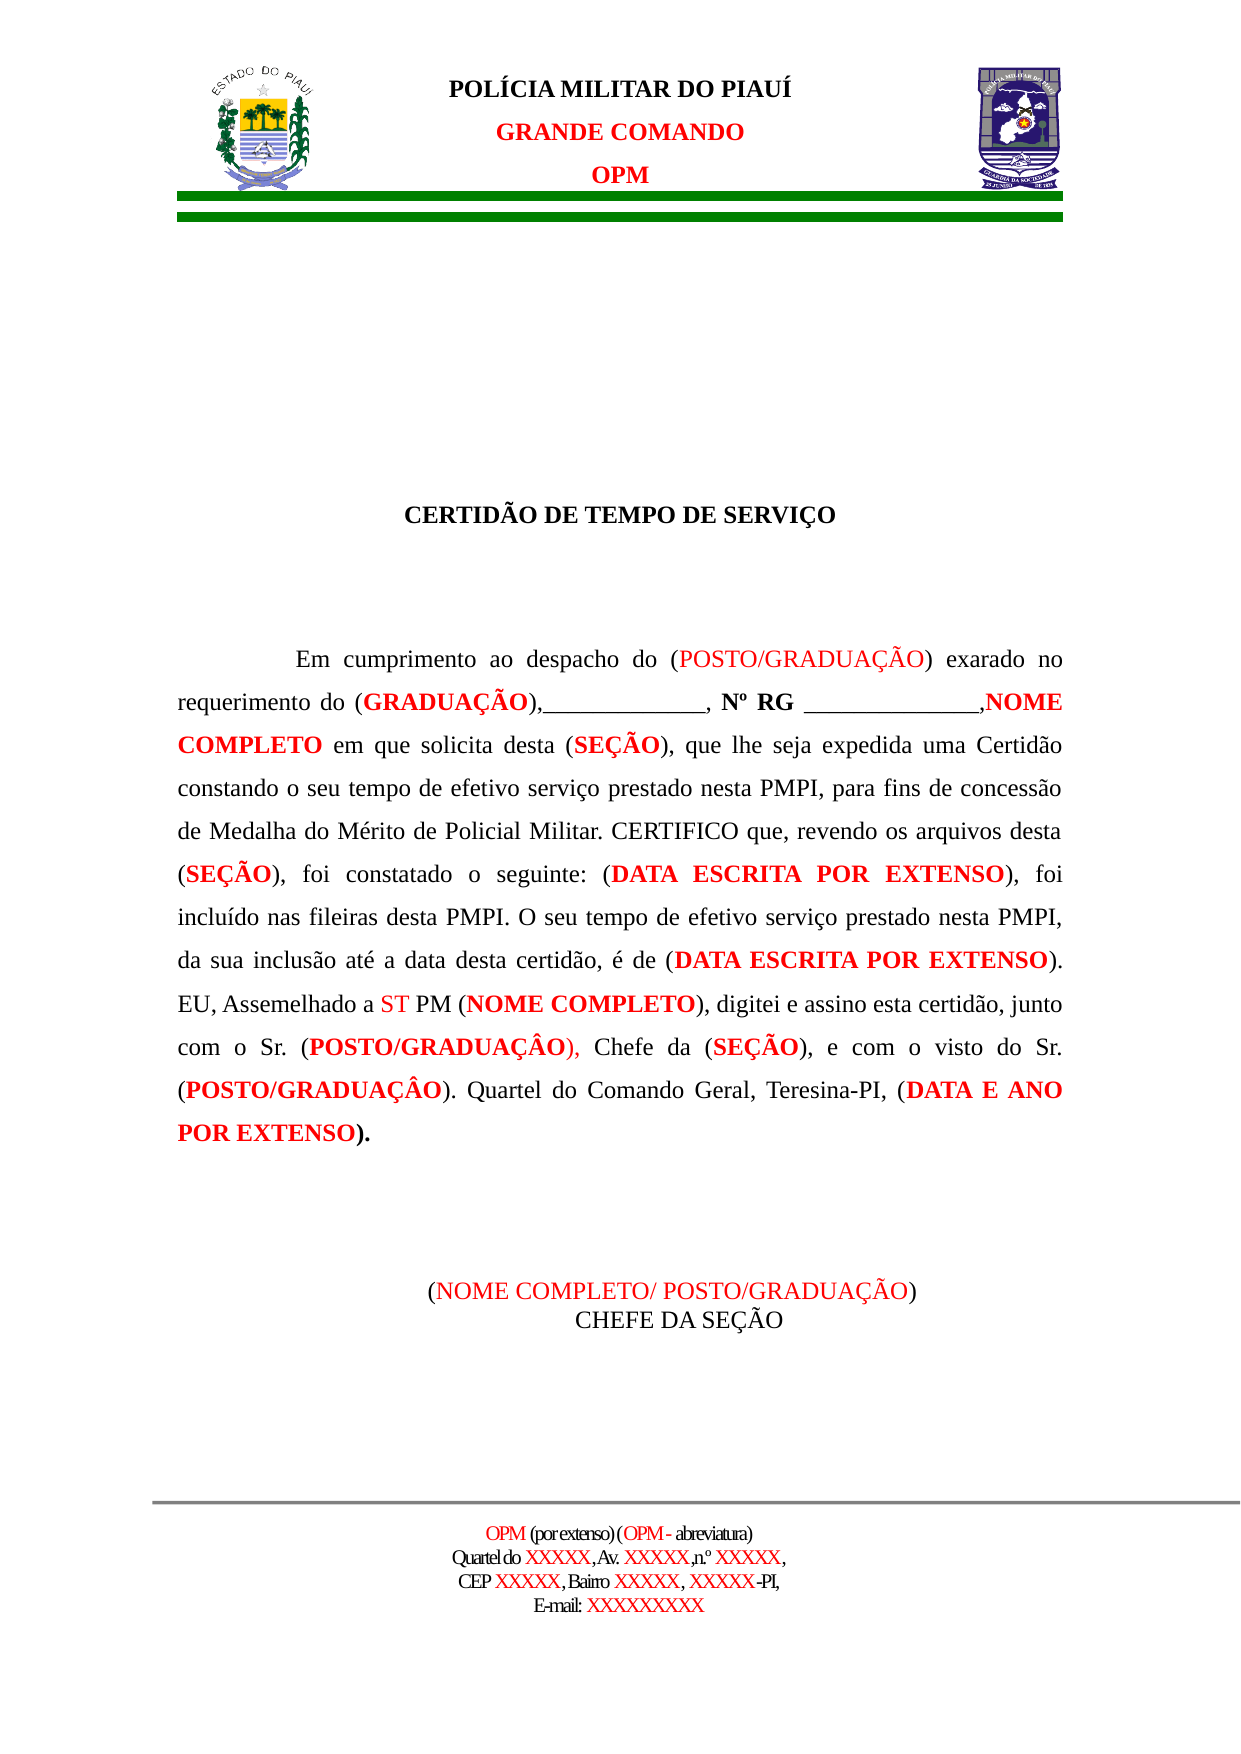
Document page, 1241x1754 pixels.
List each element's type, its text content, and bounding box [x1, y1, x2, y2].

text Em cumprimento ao despacho do (POSTO/GRADUAÇÃO) exarado no requerimento do (GRADUAÇÃO),_____________, Nº RG ______________,NOME COMPLETO em que solicita desta (SEÇÃO), que lhe seja expedida uma Certidão constando o seu tempo de efetivo serviço prestado nesta PMPI, para fins de concessão de Medalha do Mérito de Policial Militar. CERTIFICO que, revendo os arquivos desta (SEÇÃO), foi constatado o seguinte: (DATA ESCRITA POR EXTENSO), foi incluído nas fileiras desta PMPI. O seu tempo de efetivo serviço prestado nesta PMPI, da sua inclusão até a data desta certidão, é de (DATA ESCRITA POR EXTENSO). EU, Assemelhado a ST PM (NOME COMPLETO), digitei e assino esta certidão, junto com o Sr. (POSTO/GRADUAÇÂO), Chefe da (SEÇÃO), e com o visto do Sr. (POSTO/GRADUAÇÂO). Quartel do Comando Geral, Teresina-PI, (DATA E ANO POR EXTENSO). [177, 644, 1063, 1147]
text CHEFE DA SEÇÃO [177, 1305, 1063, 1334]
picture [210, 66, 314, 191]
text (NOME COMPLETO/ POSTO/GRADUAÇÃO) [177, 1276, 1063, 1305]
text CERTIDÃO DE TEMPO DE SERVIÇO [177, 500, 1063, 529]
